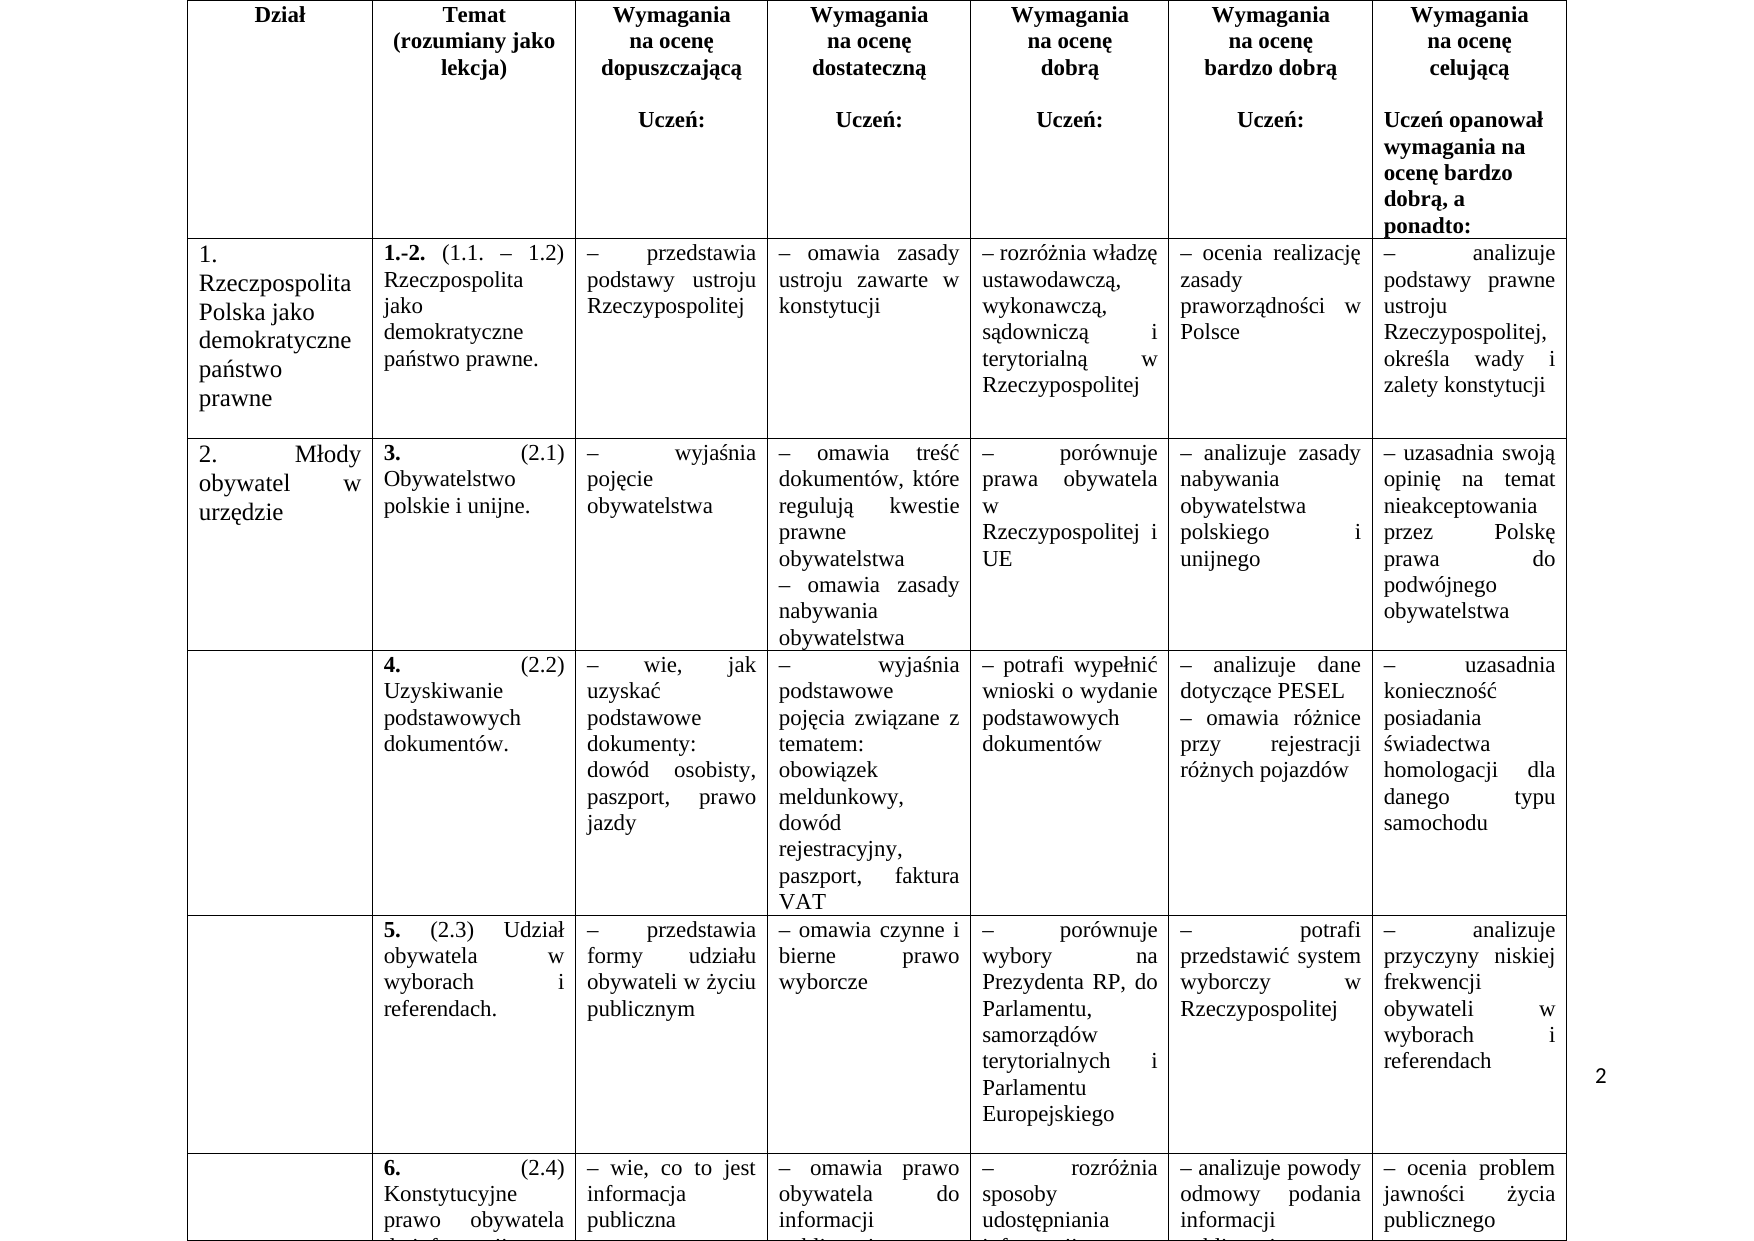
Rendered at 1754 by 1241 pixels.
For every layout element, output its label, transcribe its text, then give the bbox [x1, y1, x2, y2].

table_cell – wyjaśnia podstawowe pojęcia związane z tematem: obowiązek meldunkowy, dowód rejestracyjny, paszport, faktura VAT [768, 651, 970, 914]
table_cell – analizuje podstawy prawne ustroju Rzeczypospolitej, określa wady i zalety konstytucji [1373, 239, 1566, 438]
table_cell 1. Rzeczpospolita Polska jako demokratyczne państwo prawne [188, 239, 372, 438]
table_cell – porównuje prawa obywatela w Rzeczypospolitej i UE [971, 439, 1168, 650]
table_cell – rozróżnia sposoby udostępniania informacji publicznej [971, 1154, 1168, 1240]
table_cell – analizuje powody odmowy podania informacji publicznej [1169, 1154, 1372, 1240]
table_cell – ocenia realizację zasady praworządności w Polsce [1169, 239, 1372, 438]
table_header Dział [188, 1, 372, 238]
table_cell – porównuje wybory na Prezydenta RP, do Parlamentu, samorządów terytorialnych i Parlamentu Europejskiego [971, 916, 1168, 1153]
table_header Wymagania na ocenę bardzo dobrą Uczeń: [1169, 1, 1372, 238]
table_cell – potrafi przedstawić system wyborczy w Rzeczypospolitej [1169, 916, 1372, 1153]
table_header Wymagania na ocenę dopuszczającą Uczeń: [576, 1, 767, 238]
table_cell [188, 651, 372, 914]
table_cell 1.-2. (1.1. – 1.2) Rzeczpospolita jako demokratyczne państwo prawne. [373, 239, 575, 438]
table_cell – ocenia problem jawności życia publicznego [1373, 1154, 1566, 1240]
table_cell – uzasadnia swoją opinię na temat nieakceptowania przez Polskę prawa do podwójnego obywatelstwa [1373, 439, 1566, 650]
table_header Wymagania na ocenę celującą Uczeń opanował wymagania na ocenę bardzo dobrą, a ponadto: [1373, 1, 1566, 238]
table_cell – omawia zasady ustroju zawarte w konstytucji [768, 239, 970, 438]
table_cell – analizuje dane dotyczące PESEL – omawia różnice przy rejestracji różnych pojazdów [1169, 651, 1372, 914]
table_cell – omawia prawo obywatela do informacji publicznej [768, 1154, 970, 1240]
table_header Wymagania na ocenę dostateczną Uczeń: [768, 1, 970, 238]
table_cell [188, 916, 372, 1153]
table_cell – przedstawia podstawy ustroju Rzeczypospolitej [576, 239, 767, 438]
table_cell – omawia treść dokumentów, które regulują kwestie prawne obywatelstwa – omawia zasady nabywania obywatelstwa [768, 439, 970, 650]
table_header Wymagania na ocenę dobrą Uczeń: [971, 1, 1168, 238]
table_cell – wie, jak uzyskać podstawowe dokumenty: dowód osobisty, paszport, prawo jazdy [576, 651, 767, 914]
table_header Temat (rozumiany jako lekcja) [373, 1, 575, 238]
table_cell – analizuje przyczyny niskiej frekwencji obywateli w wyborach i referendach [1373, 916, 1566, 1153]
table_cell – wyjaśnia pojęcie obywatelstwa [576, 439, 767, 650]
table_cell – potrafi wypełnić wnioski o wydanie podstawowych dokumentów [971, 651, 1168, 914]
table_cell – rozróżnia władzę ustawodawczą, wykonawczą, sądowniczą i terytorialną w Rzeczypospolitej [971, 239, 1168, 438]
table_cell [188, 1154, 372, 1240]
table_cell 5. (2.3) Udział obywatela w wyborach i referendach. [373, 916, 575, 1153]
table_cell 4. (2.2) Uzyskiwanie podstawowych dokumentów. [373, 651, 575, 914]
table_cell – uzasadnia konieczność posiadania świadectwa homologacji dla danego typu samochodu [1373, 651, 1566, 914]
table_cell 3. (2.1) Obywatelstwo polskie i unijne. [373, 439, 575, 650]
table_cell 2. Młody obywatel w urzędzie [188, 439, 372, 650]
table_cell 6. (2.4) Konstytucyjne prawo obywatela do informacji. [373, 1154, 575, 1240]
table_cell – omawia czynne i bierne prawo wyborcze [768, 916, 970, 1153]
table_cell – analizuje zasady nabywania obywatelstwa polskiego i unijnego [1169, 439, 1372, 650]
table_cell – wie, co to jest informacja publiczna [576, 1154, 767, 1240]
table_cell – przedstawia formy udziału obywateli w życiu publicznym [576, 916, 767, 1153]
